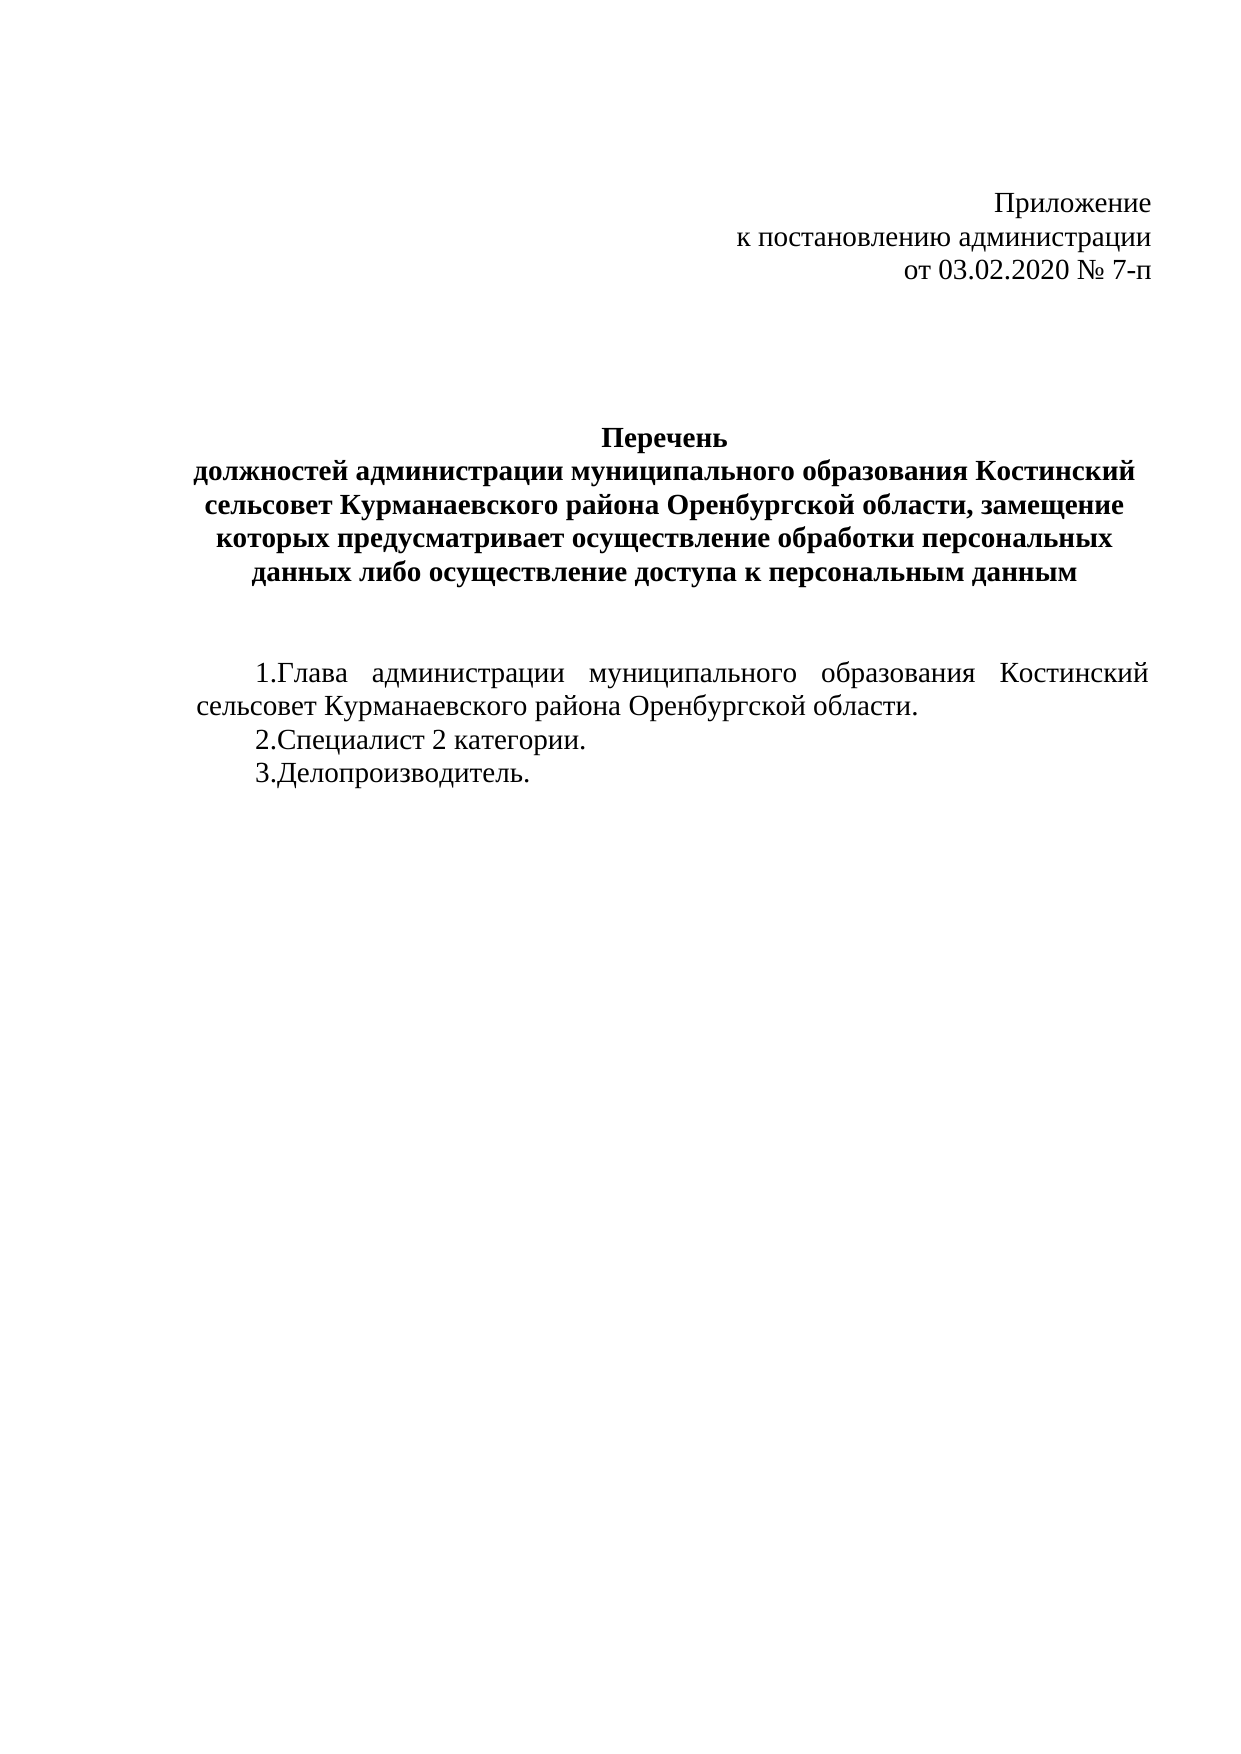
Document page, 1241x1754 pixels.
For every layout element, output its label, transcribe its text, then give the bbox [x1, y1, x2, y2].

text 1.Глава администрации муниципального образования Костинский сельсовет Курманаевского района Оренбургской области. [196, 655, 1149, 722]
text 3.Делопроизводитель. [196, 755, 1152, 789]
text Приложение [700, 185, 1152, 219]
text Перечень [177, 420, 1152, 453]
text от 03.02.2020 № 7-п [177, 252, 1152, 286]
text должностей администрации муниципального образования Костинский сельсовет Курманаевского района Оренбургской области, замещение которых предусматривает осуществление обработки персональных данных либо осуществление доступа к персональным данным [177, 453, 1152, 588]
text к постановлению администрации [700, 219, 1152, 252]
text 2.Специалист 2 категории. [196, 722, 1152, 755]
